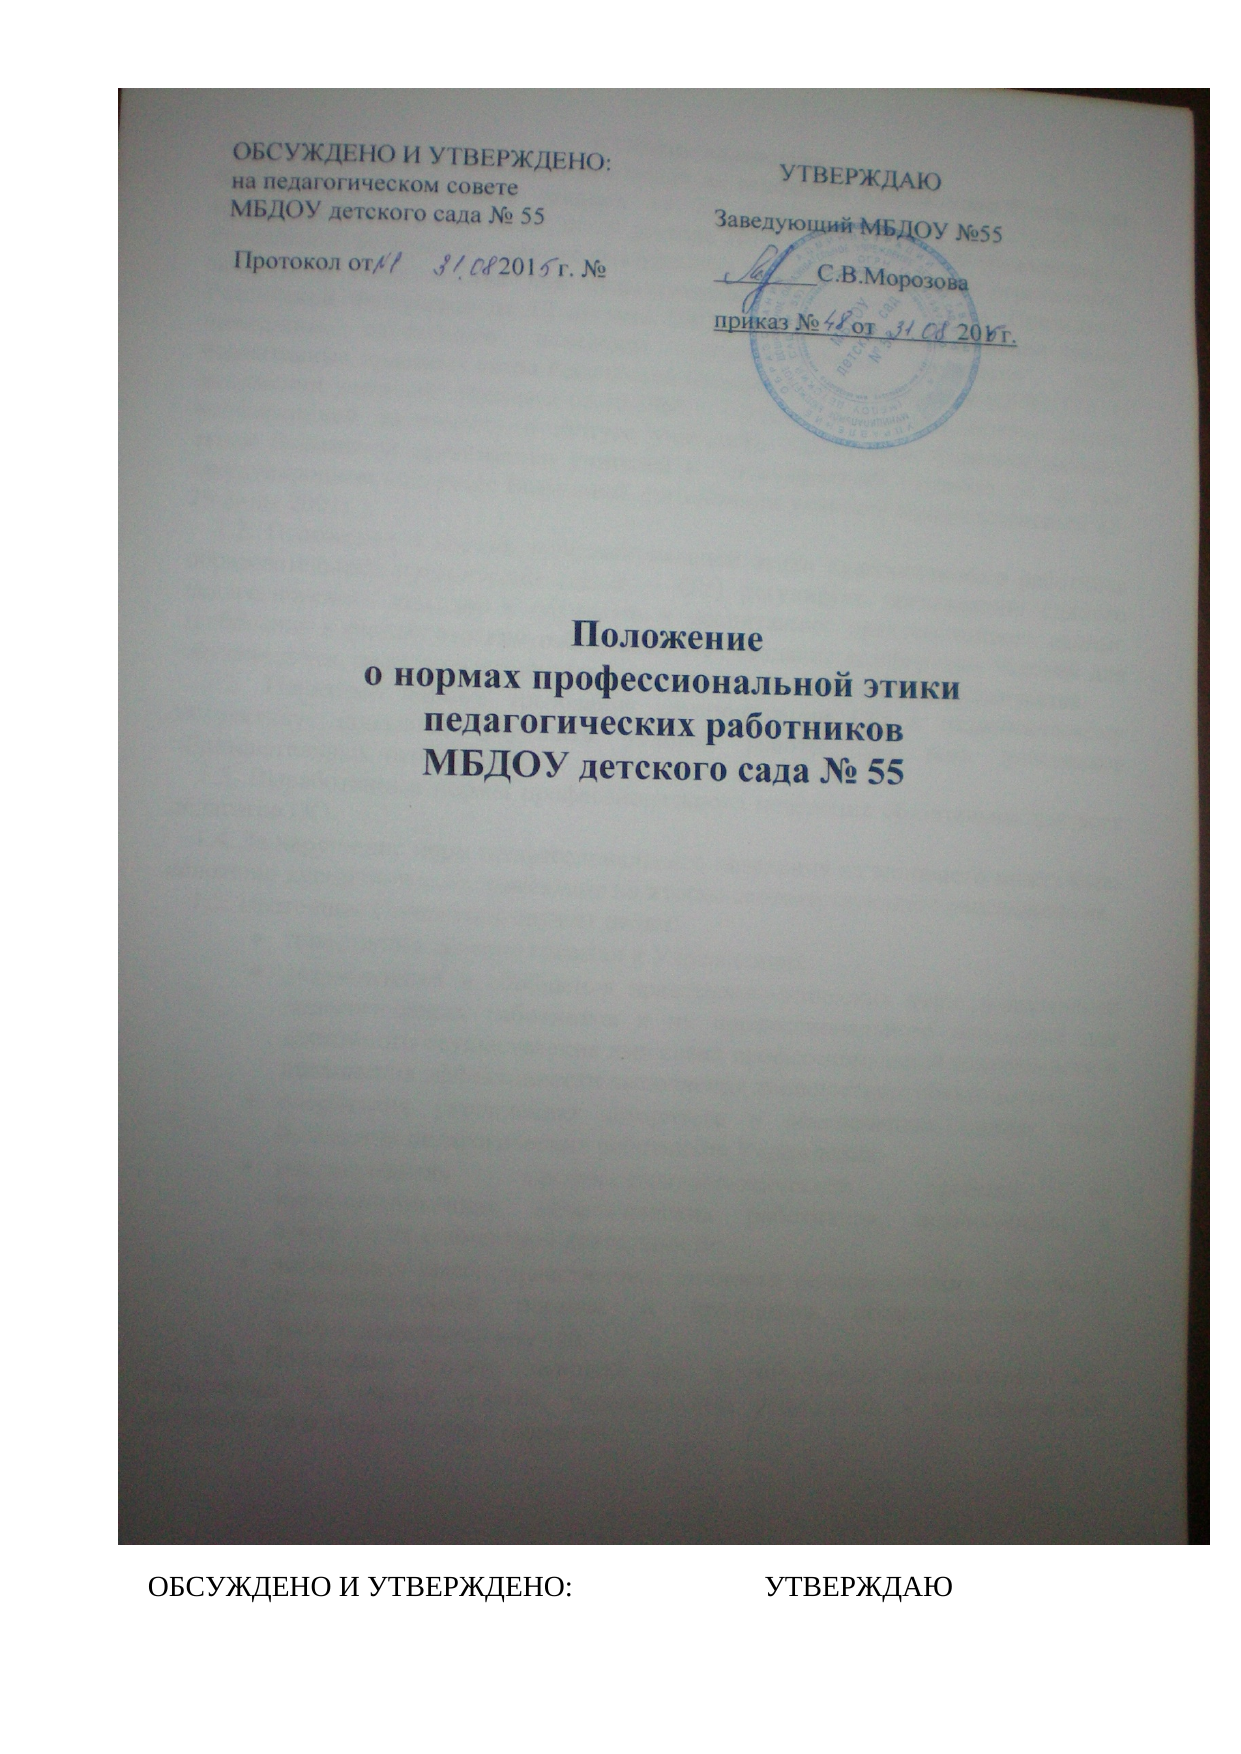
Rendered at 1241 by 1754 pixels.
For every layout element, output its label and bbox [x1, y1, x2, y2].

table_header [136, 1569, 679, 1627]
table_header [679, 1569, 1148, 1627]
picture [118, 88, 1210, 1545]
